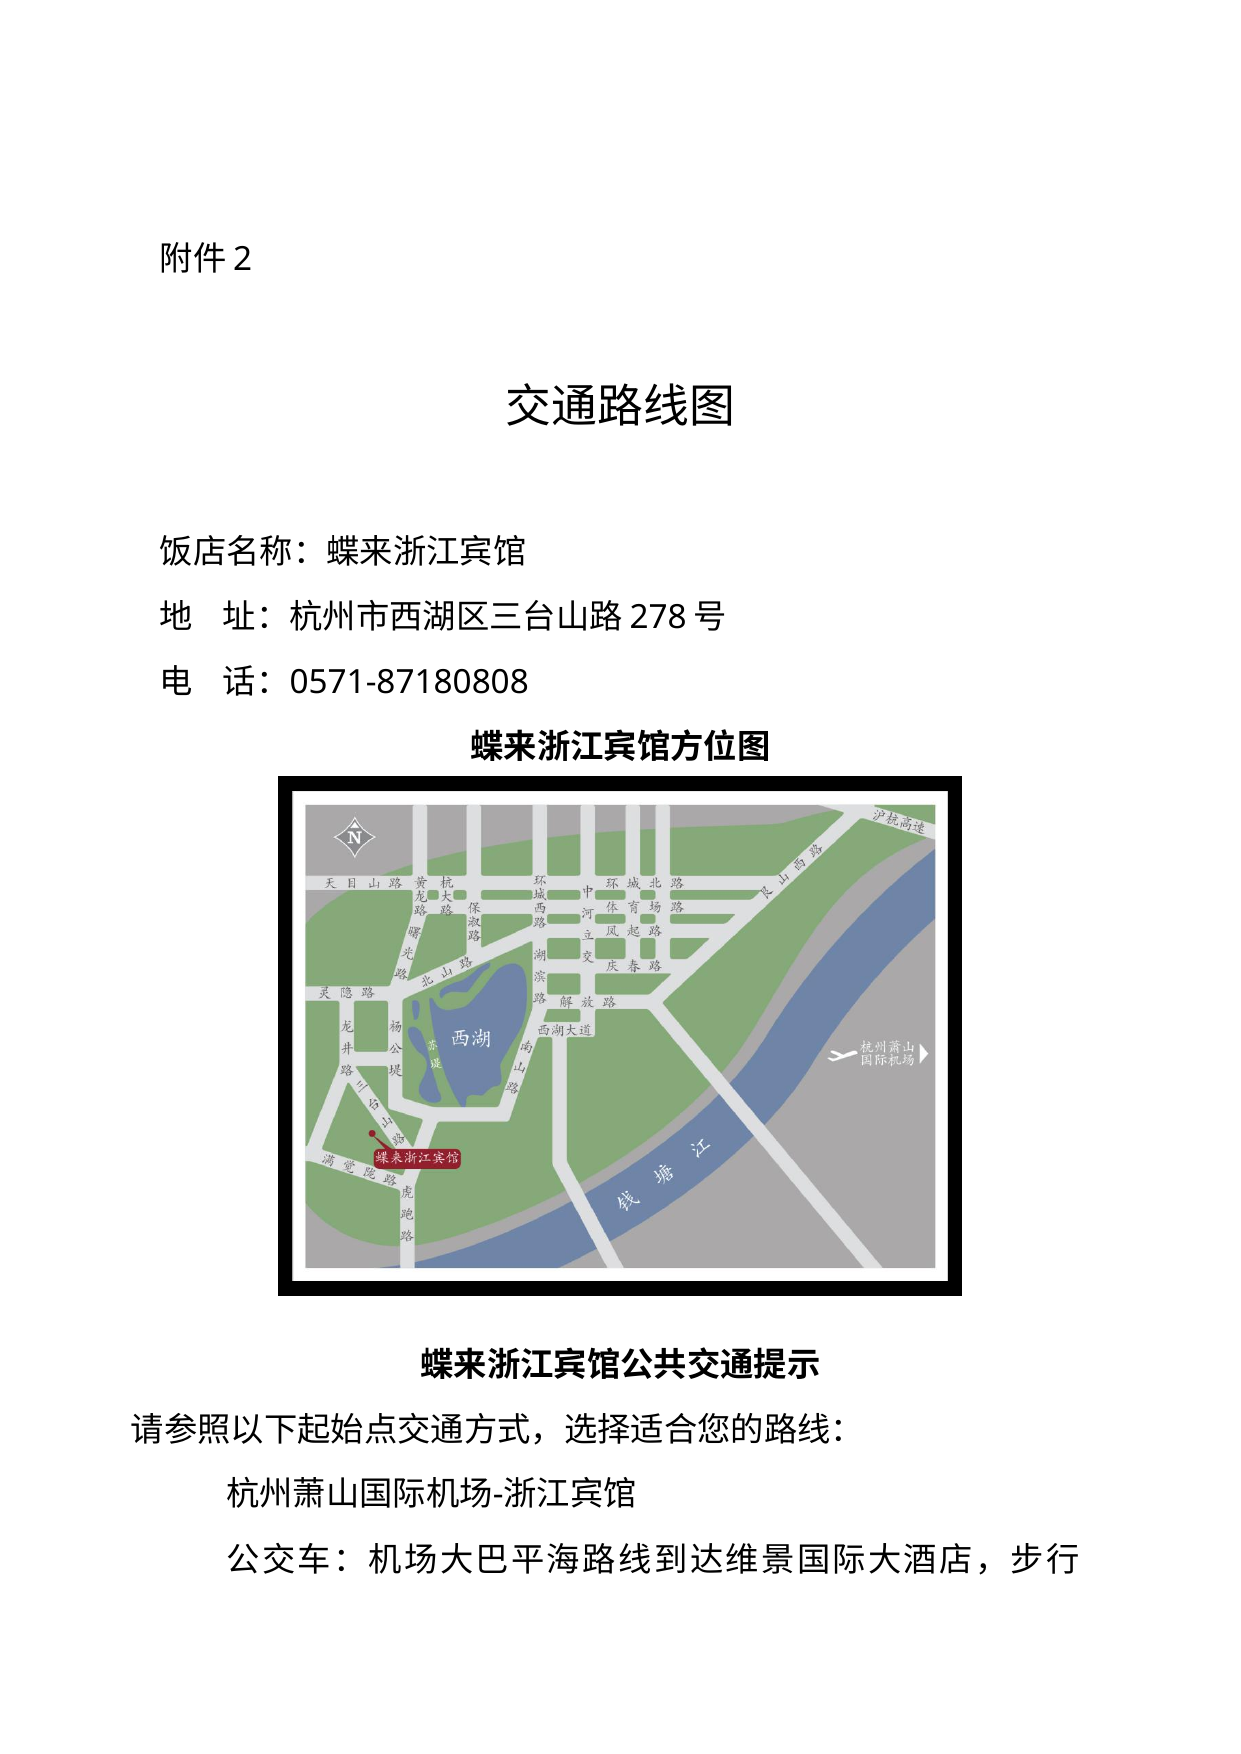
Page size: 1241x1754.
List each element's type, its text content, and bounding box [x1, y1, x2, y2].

text 蝶来浙江宾馆方位图 [159, 711, 1081, 776]
text 附件2 [159, 224, 1081, 289]
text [159, 1524, 1081, 1589]
text 杭州萧山国际机场-浙江宾馆 [226, 1459, 1081, 1524]
text 请参照以下起始点交通方式，选择适合您的路线： [131, 1394, 1081, 1459]
text 蝶来浙江宾馆公共交通提示 [159, 1329, 1081, 1394]
picture [292, 791, 948, 1281]
text 电 话：0571-87180808 [159, 646, 1081, 711]
text 地 址：杭州市西湖区三台山路278号 [159, 581, 1081, 646]
text 饭店名称：蝶来浙江宾馆 [159, 516, 1081, 581]
text 交通路线图 [159, 354, 1081, 451]
